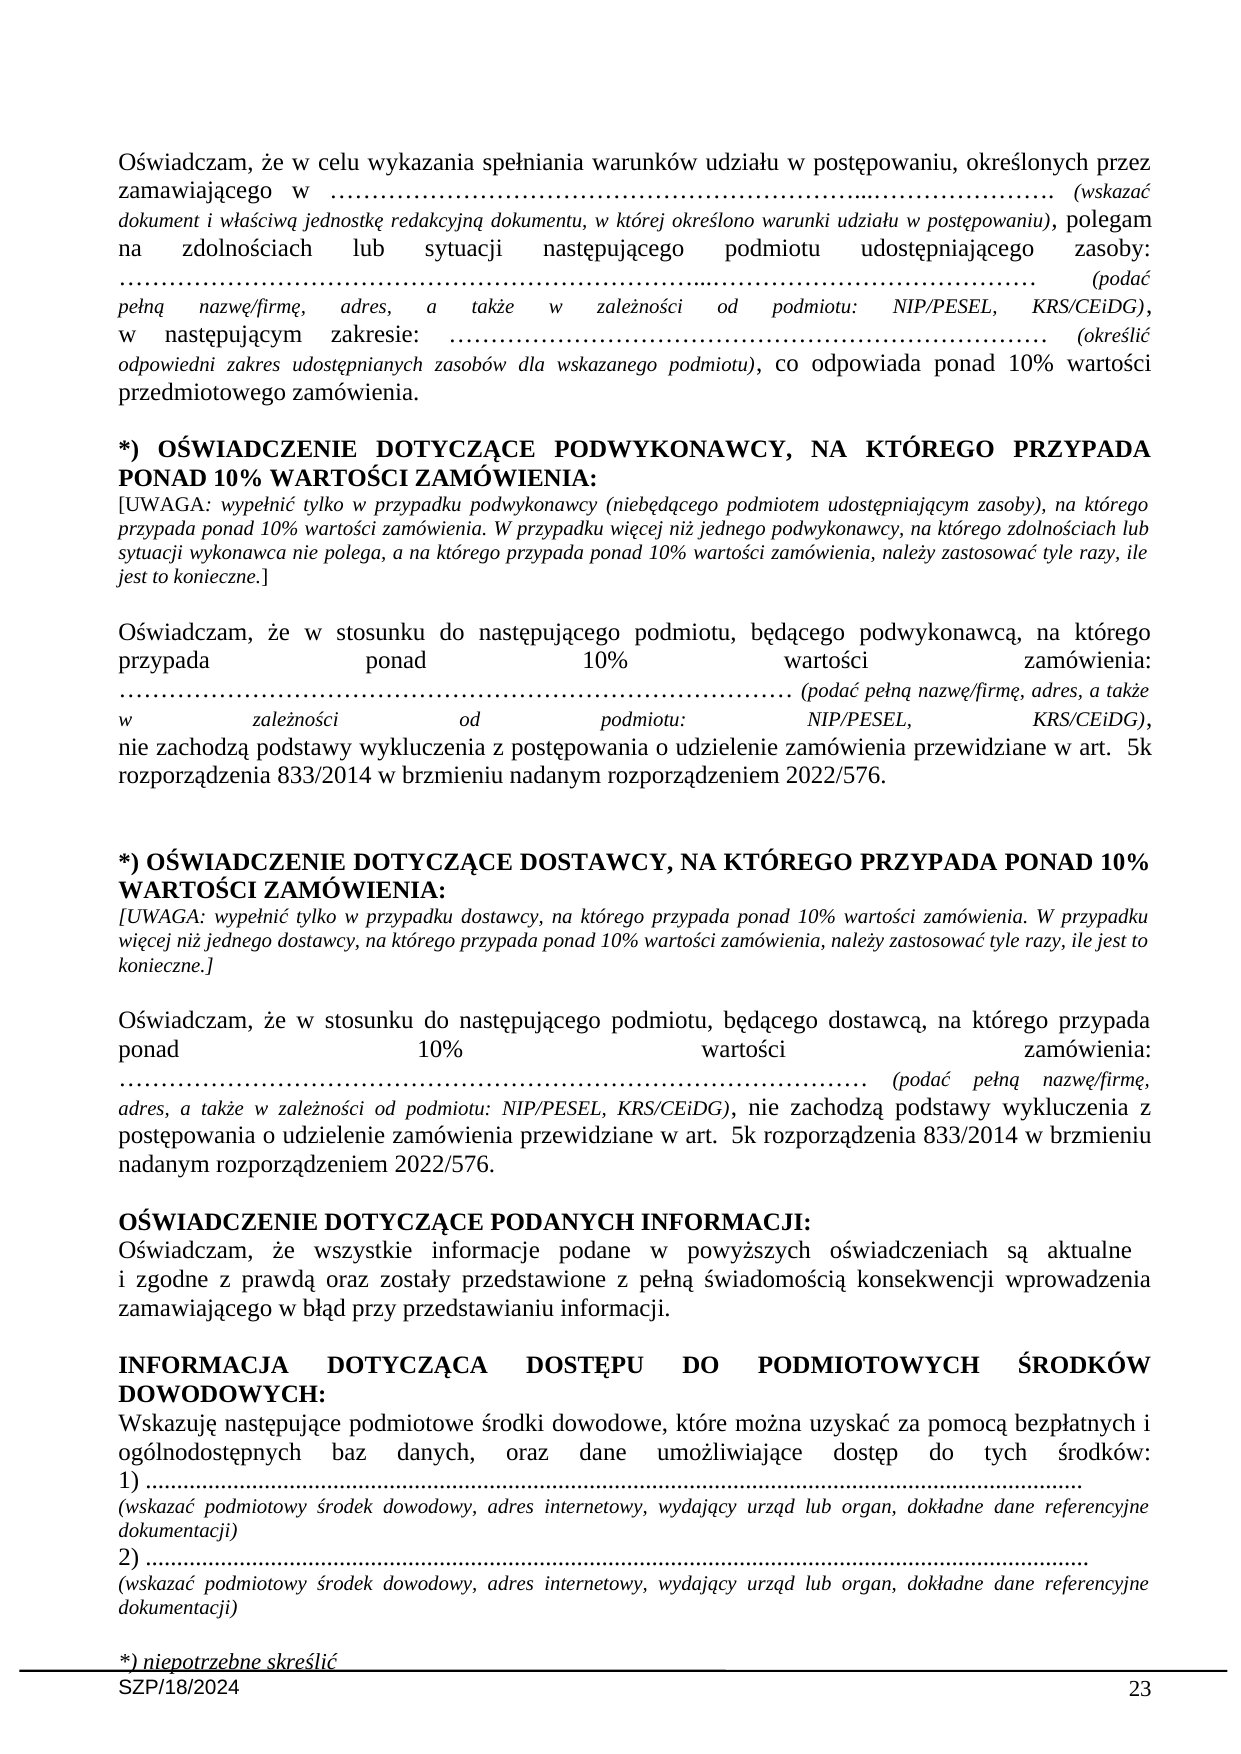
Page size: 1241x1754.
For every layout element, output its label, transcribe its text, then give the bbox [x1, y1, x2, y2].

text Oświadczam, że wszystkie informacje podane w powyższych oświadczeniach są aktualne i zgodne z prawdą oraz zostały przedstawione z pełną świadomością konsekwencji wprowadzenia zamawiającego w błąd przy przedstawianiu informacji. [118, 1235, 1152, 1322]
text 2) ....................................................................................................................................................... [118, 1542, 1152, 1571]
text [UWAGA: wypełnić tylko w przypadku podwykonawcy (niebędącego podmiotem udostępniającym zasoby), na którego przypada ponad 10% wartości zamówienia. W przypadku więcej niż jednego podwykonawcy, na którego zdolnościach lub sytuacji wykonawca nie polega, a na którego przypada ponad 10% wartości zamówienia, należy zastosować tyle razy, ile jest to konieczne.] [118, 492, 1152, 588]
text (wskazać podmiotowy środek dowodowy, adres internetowy, wydający urząd lub organ, dokładne dane referencyjne dokumentacji) [118, 1571, 1152, 1619]
text Oświadczam, że w stosunku do następującego podmiotu, będącego dostawcą, na którego przypada ponad 10% wartości zamówienia: ……………………………………………………………………………… (podać pełną nazwę/firmę, adres, a także w zależności od podmiotu: NIP/PESEL, KRS/CEiDG), nie zachodzą podstawy wykluczenia z postępowania o udzielenie zamówienia przewidziane w art. 5k rozporządzenia 833/2014 w brzmieniu nadanym rozporządzeniem 2022/576. [118, 1005, 1152, 1178]
text *) niepotrzebne skreślić [118, 1648, 1152, 1674]
text Oświadczam, że w stosunku do następującego podmiotu, będącego podwykonawcą, na którego przypada ponad 10% wartości zamówienia: ……………………………………………………………………… (podać pełną nazwę/firmę, adres, a także w zależności od podmiotu: NIP/PESEL, KRS/CEiDG), nie zachodzą podstawy wykluczenia z postępowania o udzielenie zamówienia przewidziane w art. 5k rozporządzenia 833/2014 w brzmieniu nadanym rozporządzeniem 2022/576. [118, 617, 1152, 789]
text Wskazuję następujące podmiotowe środki dowodowe, które można uzyskać za pomocą bezpłatnych i ogólnodostępnych baz danych, oraz dane umożliwiające dostęp do tych środków: 1) ...................................................................................................................................................... [118, 1408, 1152, 1494]
text [UWAGA: wypełnić tylko w przypadku dostawcy, na którego przypada ponad 10% wartości zamówienia. W przypadku więcej niż jednego dostawcy, na którego przypada ponad 10% wartości zamówienia, należy zastosować tyle razy, ile jest to konieczne.] [118, 904, 1152, 977]
text (wskazać podmiotowy środek dowodowy, adres internetowy, wydający urząd lub organ, dokładne dane referencyjne dokumentacji) [118, 1494, 1152, 1542]
text Oświadczam, że w celu wykazania spełniania warunków udziału w postępowaniu, określonych przez zamawiającego w ………………………………………………………...…………………. (wskazać dokument i właściwą jednostkę redakcyjną dokumentu, w której określono warunki udziału w postępowaniu), polegam na zdolnościach lub sytuacji następującego podmiotu udostępniającego zasoby: ……………………………………………………………...………………………………… (podać pełną nazwę/firmę, adres, a także w zależności od podmiotu: NIP/PESEL, KRS/CEiDG), w następującym zakresie: ……………………………………………………………… (określić odpowiedni zakres udostępnianych zasobów dla wskazanego podmiotu), co odpowiada ponad 10% wartości przedmiotowego zamówienia. [118, 147, 1152, 406]
text *) OŚWIADCZENIE DOTYCZĄCE PODWYKONAWCY, NA KTÓREGO PRZYPADA PONAD 10% WARTOŚCI ZAMÓWIENIA: [118, 434, 1152, 492]
text *) OŚWIADCZENIE DOTYCZĄCE DOSTAWCY, NA KTÓREGO PRZYPADA PONAD 10% WARTOŚCI ZAMÓWIENIA: [118, 847, 1152, 904]
text OŚWIADCZENIE DOTYCZĄCE PODANYCH INFORMACJI: [118, 1207, 1152, 1235]
text INFORMACJA DOTYCZĄCA DOSTĘPU DO PODMIOTOWYCH ŚRODKÓW DOWODOWYCH: [118, 1350, 1152, 1408]
